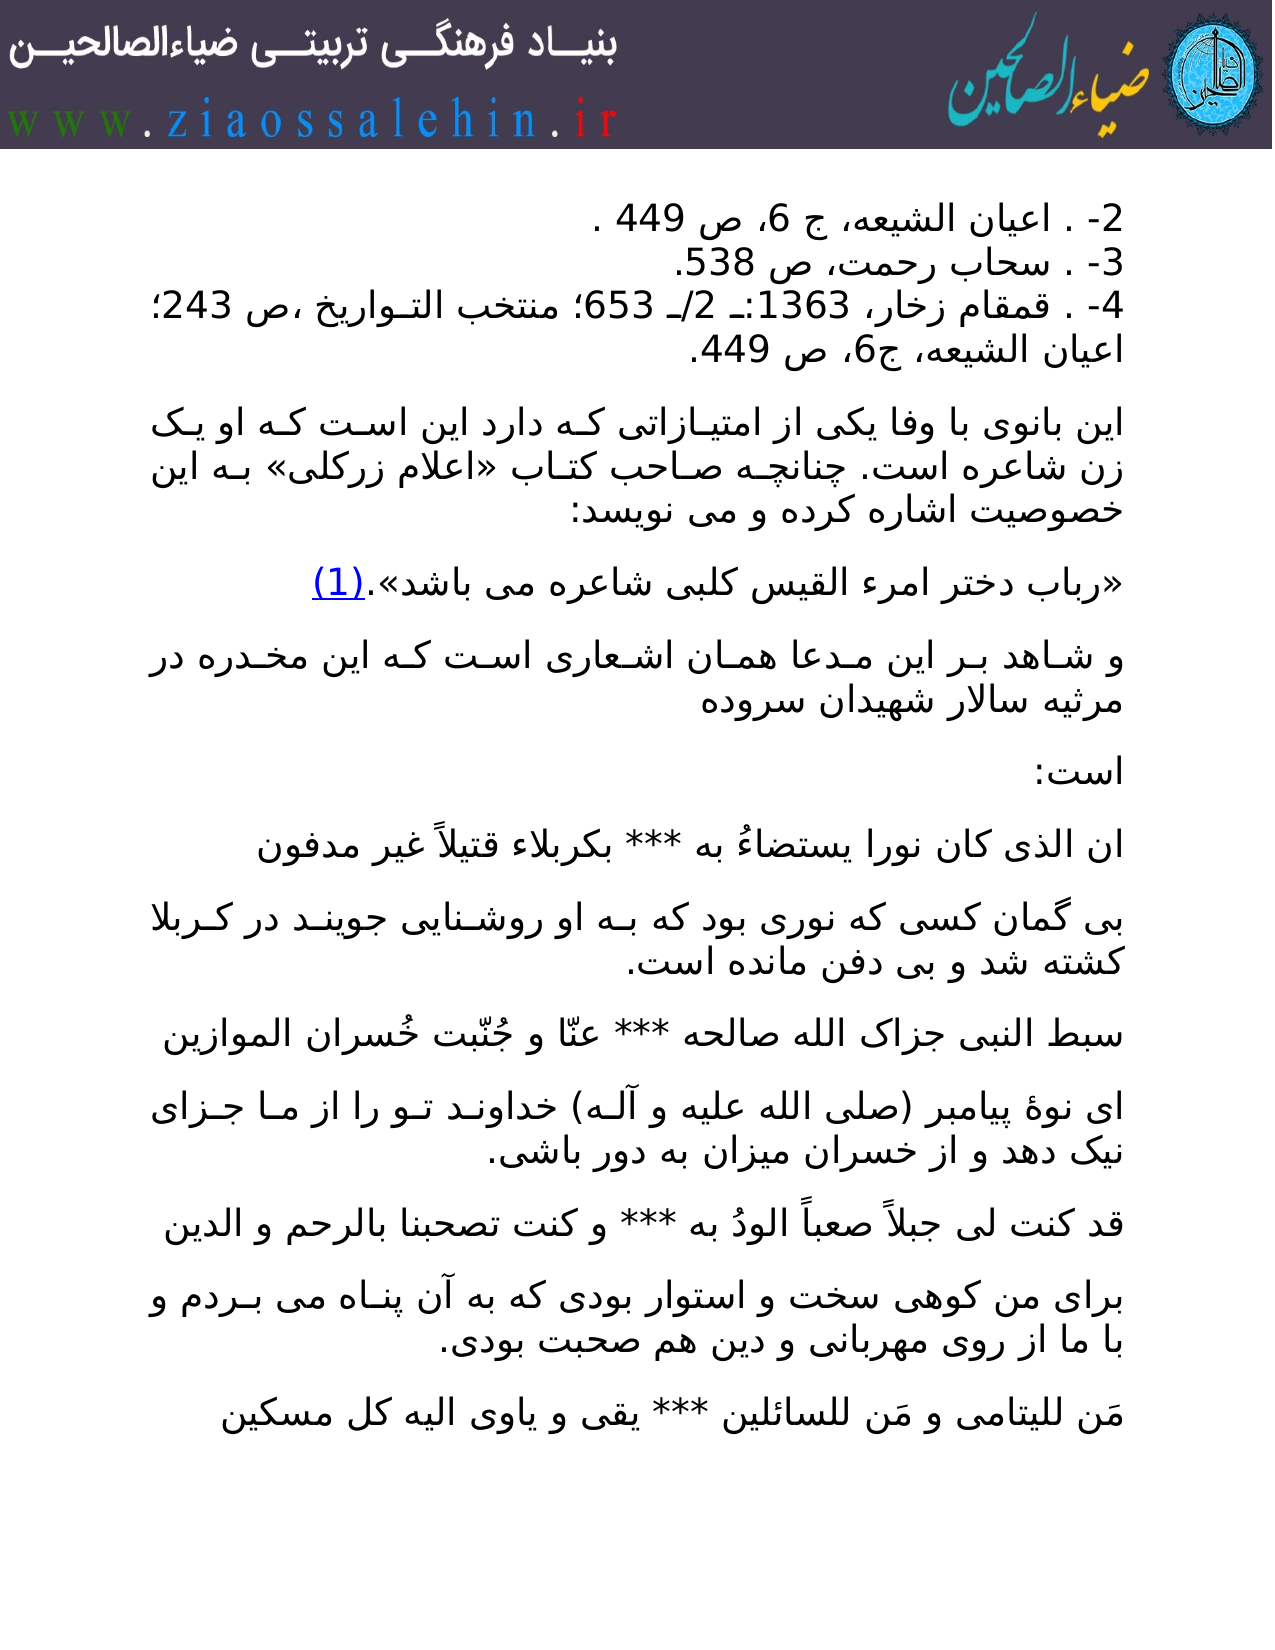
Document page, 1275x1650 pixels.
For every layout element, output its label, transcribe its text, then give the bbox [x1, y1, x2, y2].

text سبط النبی جزاک الله صالحه *** عنّا و جُنّبت خُسران الموازین [150, 1012, 1125, 1056]
text و شاهد بر این مدعا همان اشعاری است که این مخدره در مرثیه سالار شهیدان سروده [150, 633, 1125, 721]
text 2- . اعیان الشیعه، ج 6، ص 449 . [150, 197, 1125, 241]
text مَن للیتامی و مَن للسائلین *** یقی و یاوی الیه کل مسکین [150, 1391, 1125, 1434]
text 3- . سحاب رحمت، ص 538. [150, 241, 1125, 284]
text است: [150, 750, 1125, 794]
text قد کنت لی جبلاً صعباً الودُ به *** و کنت تصحبنا بالرحم و الدین [150, 1201, 1125, 1245]
text 4- . قمقام زخار، 1363: 2/ 653؛ منتخب التواریخ ،ص 243؛ اعیان الشیعه، ج6، ص 449. [150, 284, 1125, 371]
text بی گمان کسی که نوری بود که به او روشنایی جویند در کربلا کشته شد و بی دفن مانده است. [150, 896, 1125, 983]
text «رباب دختر امرء القیس کلبی شاعره می باشد».(1) [150, 561, 1125, 604]
picture [0, 0, 1272, 149]
text این بانوی با وفا یکی از امتیازاتی که دارد این است که او یک زن شاعره است. چنانچه صاحب کتاب «اعلام زرکلی» به این خصوصیت اشاره کرده و می نویسد: [150, 401, 1125, 532]
text ان الذی کان نورا یستضاءُ به *** بکربلاء قتیلاً غیر مدفون [150, 823, 1125, 866]
text ای نوۀ پیامبر (صلی الله علیه و آله) خداوند تو را از ما جزای نیک دهد و از خسران میزان به دور باشی. [150, 1085, 1125, 1172]
text برای من کوهی سخت و استوار بودی که به آن پناه می بردم و با ما از روی مهربانی و دین هم صحبت بودی. [150, 1274, 1125, 1361]
